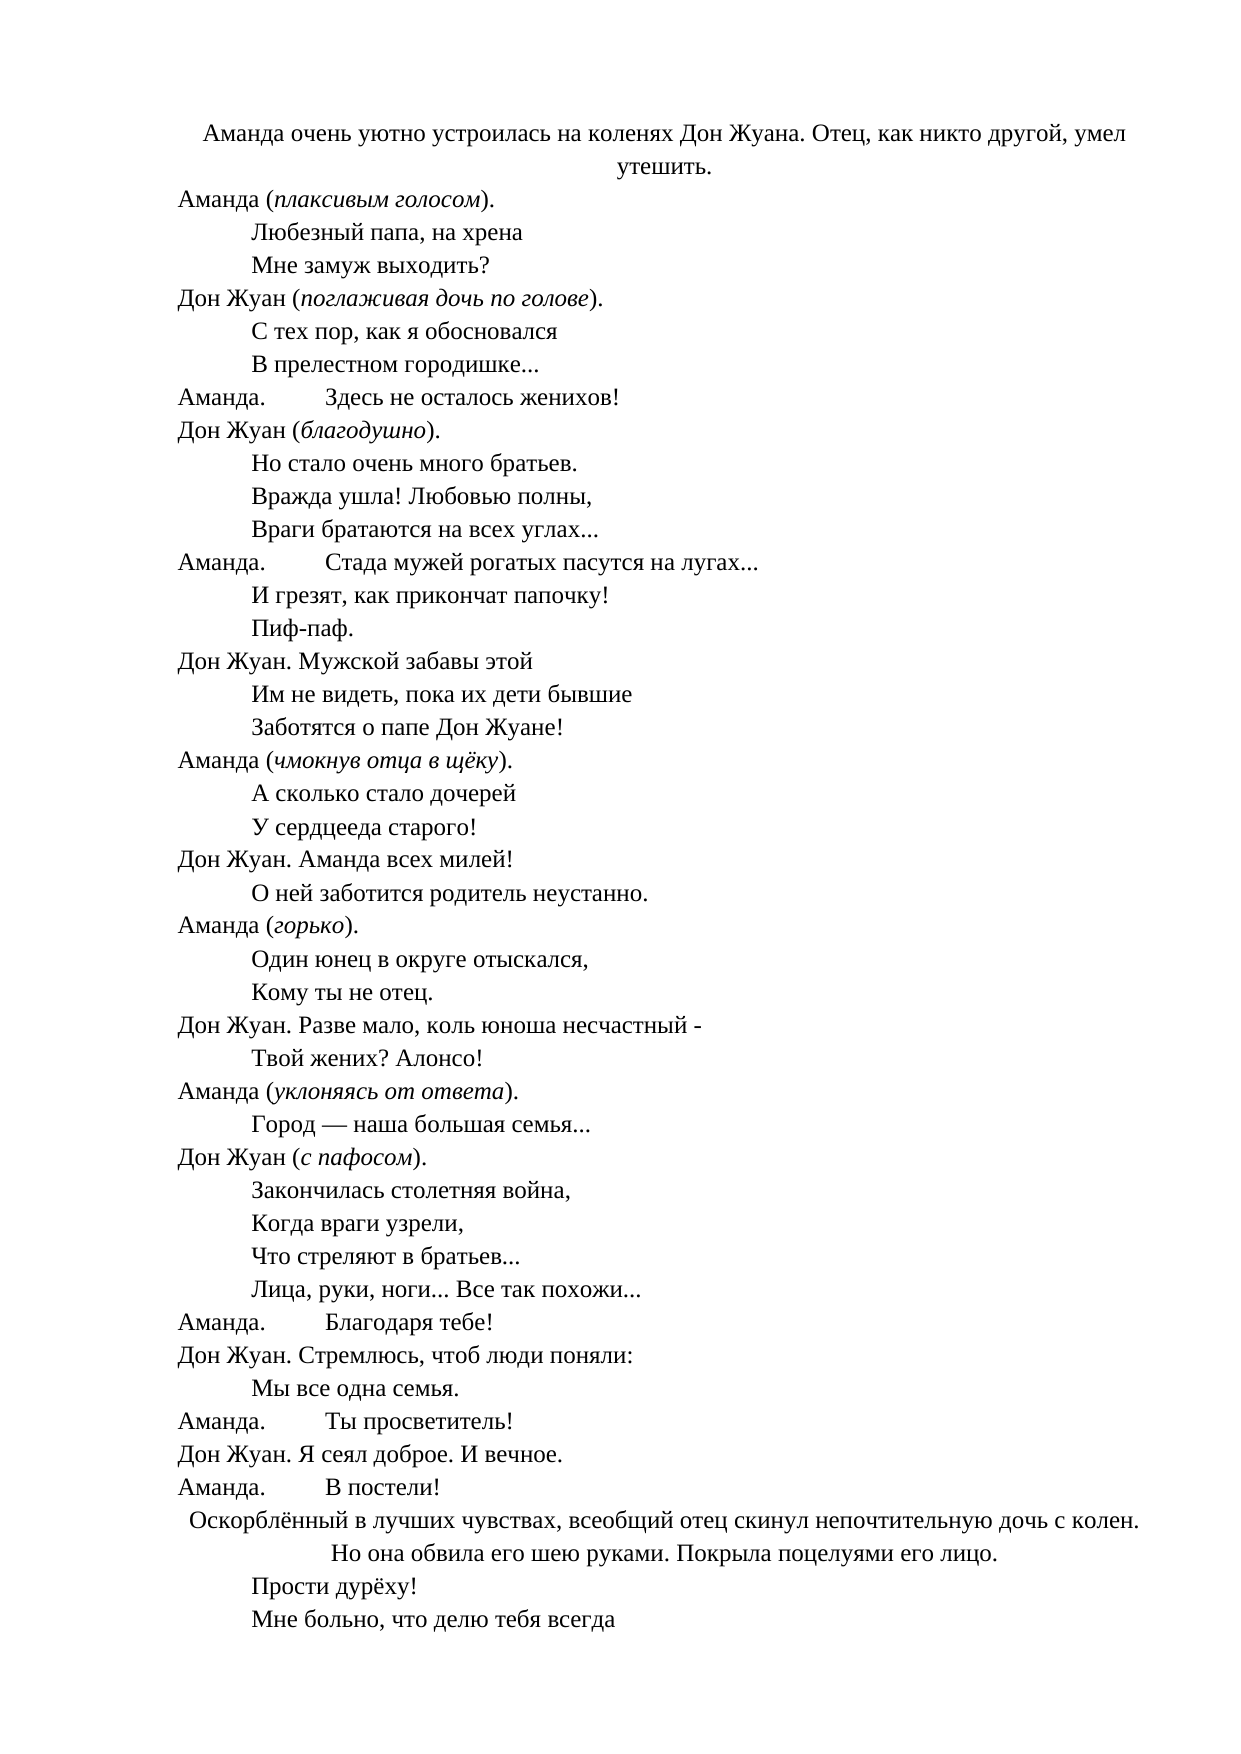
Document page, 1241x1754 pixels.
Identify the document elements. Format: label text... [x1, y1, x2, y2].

text Что стреляют в братьев... [177, 1241, 1152, 1269]
text Кому ты не отец. [177, 977, 1152, 1005]
text Аманда. Благодаря тебе! [177, 1307, 1152, 1336]
text Дон Жуан (поглаживая дочь по голове). [177, 283, 1152, 312]
text Аманда (горько). [177, 911, 1152, 939]
text Враги братаются на всех углах... [177, 514, 1152, 543]
text Мы все одна семья. [177, 1373, 1152, 1402]
text И грезят, как прикончат папочку! [177, 580, 1152, 609]
text О ней заботится родитель неустанно. [177, 878, 1152, 906]
text Аманда. Стада мужей рогатых пасутся на лугах... [177, 547, 1152, 576]
text Дон Жуан. Аманда всех милей! [177, 844, 1152, 873]
text С тех пор, как я обосновался [177, 316, 1152, 345]
text Оскорблённый в лучших чувствах, всеобщий отец скинул непочтительную дочь с колен. Но она обвила его шею руками. Покрыла поцелуями его лицо. [177, 1505, 1152, 1567]
text Им не видеть, пока их дети бывшие [177, 679, 1152, 708]
text Дон Жуан. Мужской забавы этой [177, 646, 1152, 675]
text Лица, руки, ноги... Все так похожи... [177, 1274, 1152, 1303]
text Твой жених? Алонсо! [177, 1043, 1152, 1071]
text Дон Жуан. Я сеял доброе. И вечное. [177, 1439, 1152, 1468]
text Аманда. Ты просветитель! [177, 1406, 1152, 1435]
text А сколько стало дочерей [177, 778, 1152, 807]
text Мне замуж выходить? [177, 250, 1152, 279]
text В прелестном городишке... [177, 349, 1152, 378]
text Аманда. В постели! [177, 1472, 1152, 1501]
text Дон Жуан. Стремлюсь, чтоб люди поняли: [177, 1340, 1152, 1369]
text Заботятся о папе Дон Жуане! [177, 712, 1152, 741]
text Один юнец в округе отыскался, [177, 944, 1152, 972]
text Дон Жуан (благодушно). [177, 415, 1152, 444]
text У сердцееда старого! [177, 812, 1152, 840]
text Когда враги узрели, [177, 1208, 1152, 1237]
text Пиф-паф. [177, 613, 1152, 642]
text Дон Жуан. Разве мало, коль юноша несчастный - [177, 1010, 1152, 1038]
text Вражда ушла! Любовью полны, [177, 481, 1152, 510]
text Город — наша большая семья... [177, 1109, 1152, 1137]
text Аманда (уклоняясь от ответа). [177, 1076, 1152, 1104]
text Любезный папа, на хрена [177, 217, 1152, 246]
text Мне больно, что делю тебя всегда [177, 1604, 1152, 1633]
text Дон Жуан (с пафосом). [177, 1142, 1152, 1171]
text Закончилась столетняя война, [177, 1175, 1152, 1203]
text Аманда (чмокнув отца в щёку). [177, 746, 1152, 774]
text Аманда (плаксивым голосом). [177, 184, 1152, 213]
text Прости дурёху! [177, 1571, 1152, 1600]
text Аманда очень уютно устроилась на коленях Дон Жуана. Отец, как никто другой, умел утешить. [177, 118, 1152, 180]
text Но стало очень много братьев. [177, 448, 1152, 477]
text Аманда. Здесь не осталось женихов! [177, 382, 1152, 411]
